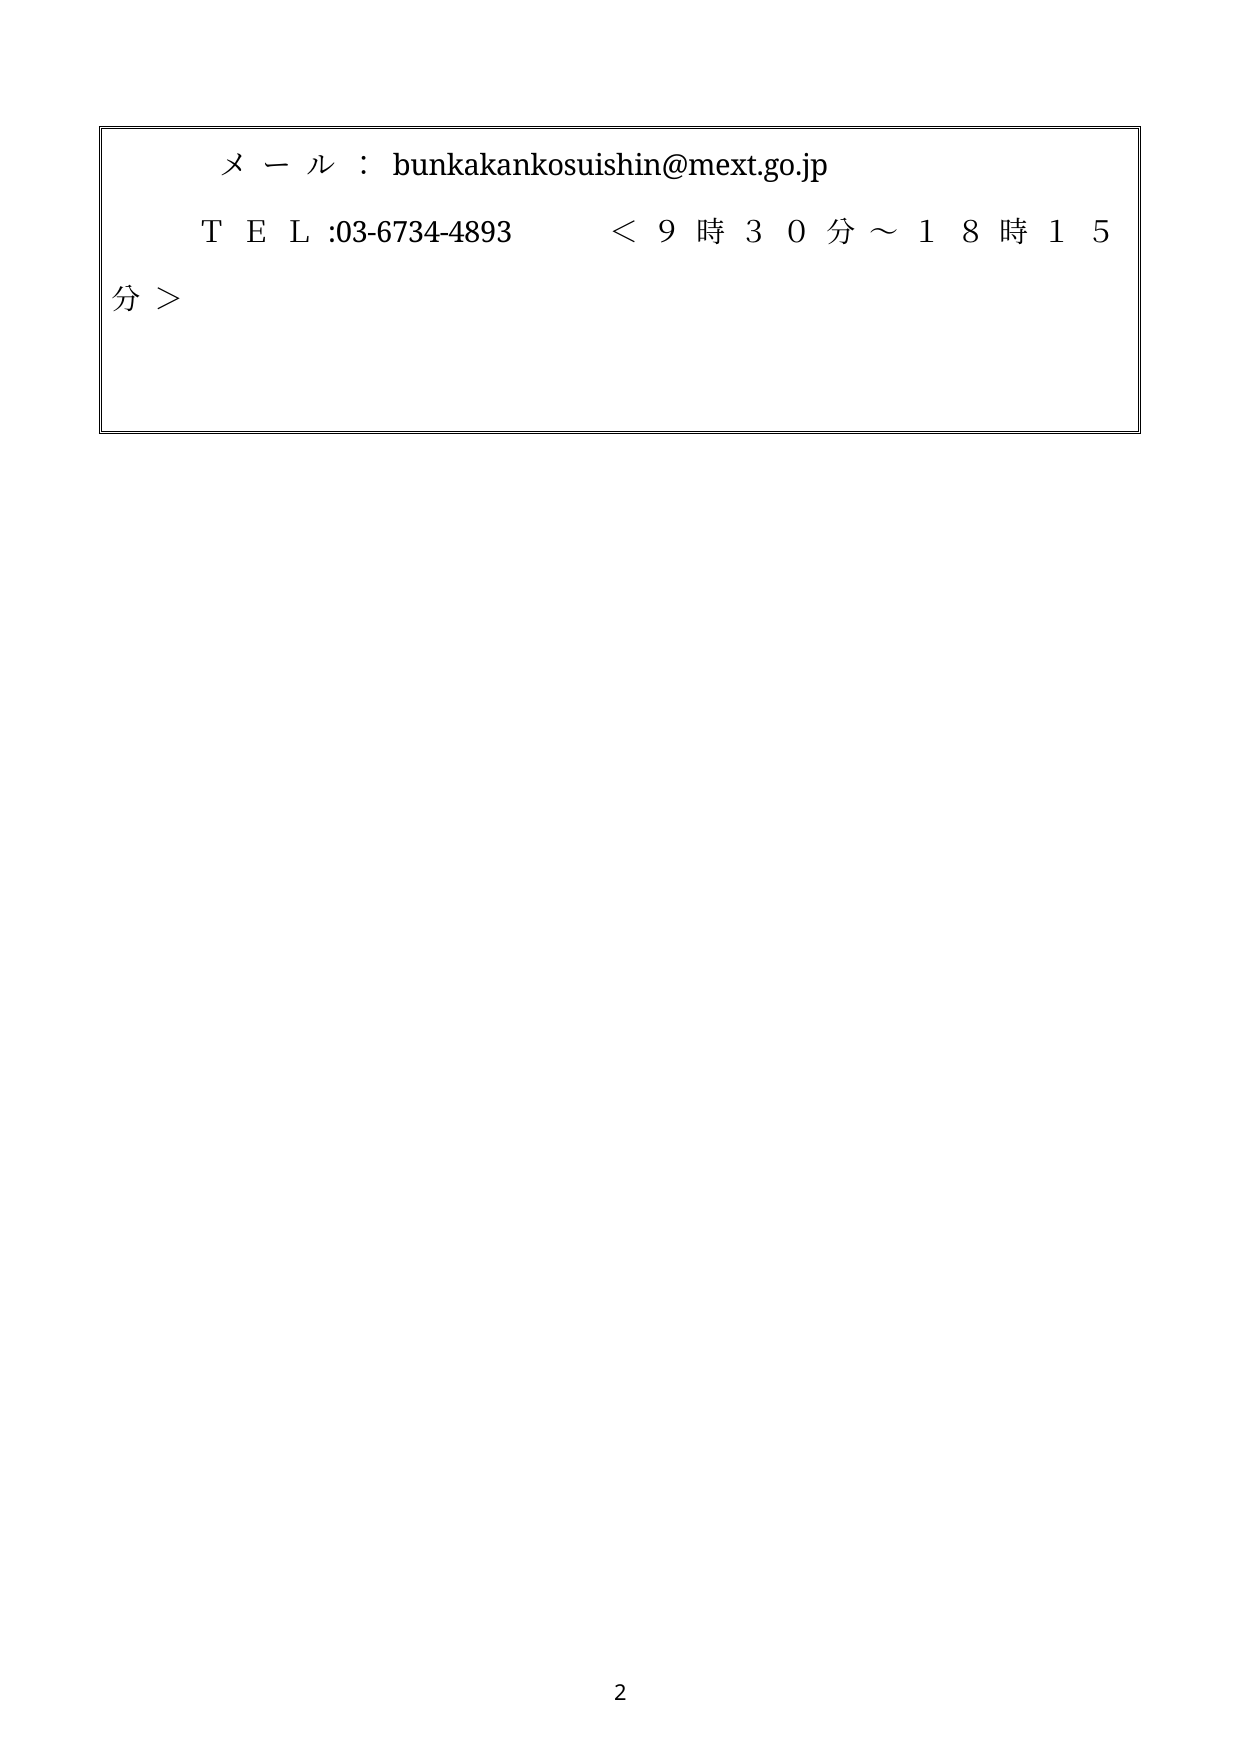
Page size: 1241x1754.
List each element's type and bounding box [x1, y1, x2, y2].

table_header [102, 129, 1138, 431]
